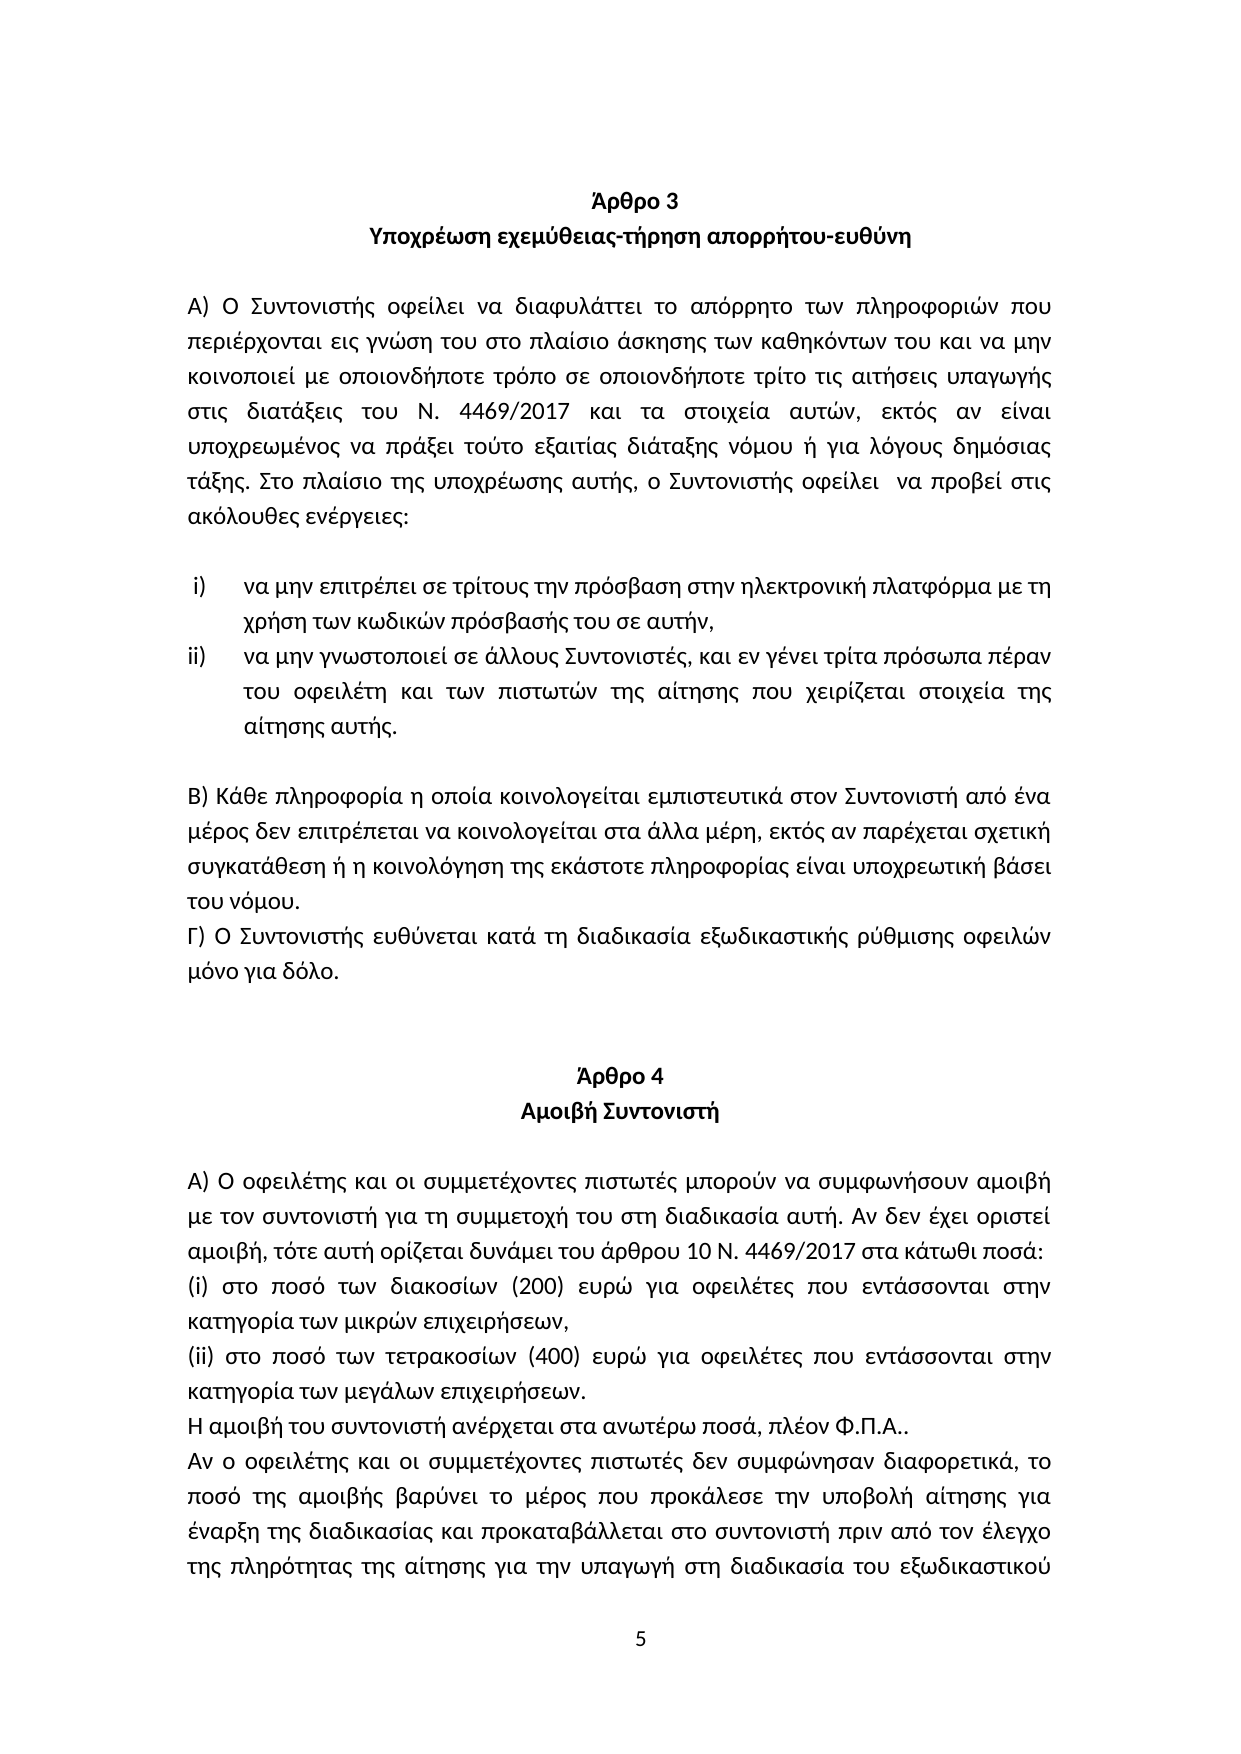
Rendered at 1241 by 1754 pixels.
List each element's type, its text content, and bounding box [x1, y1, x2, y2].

text (i) στο ποσό των διακοσίων (200) ευρώ για οφειλέτες που εντάσσονται στην κατηγορία των μικρών επιχειρήσεων, [187, 1270, 1053, 1336]
text (ii) στο ποσό των τετρακοσίων (400) ευρώ για οφειλέτες που εντάσσονται στην κατηγορία των μεγάλων επιχειρήσεων. [187, 1340, 1053, 1406]
text Η αμοιβή του συντονιστή ανέρχεται στα ανωτέρω ποσά, πλέον Φ.Π.Α.. [187, 1410, 1053, 1441]
text Α) Ο οφειλέτης και οι συμμετέχοντες πιστωτές μπορούν να συμφωνήσουν αμοιβή με τον συντονιστή για τη συμμετοχή του στη διαδικασία αυτή. Αν δεν έχει οριστεί αμοιβή, τότε αυτή ορίζεται δυνάμει του άρθρου 10 Ν. 4469/2017 στα κάτωθι ποσά: [187, 1165, 1053, 1266]
text Άρθρο 3 [217, 185, 1053, 216]
text Υποχρέωση εχεμύθειας-τήρηση απορρήτου-ευθύνη [187, 220, 1053, 251]
list να μην επιτρέπει σε τρίτους την πρόσβαση στην ηλεκτρονική πλατφόρμα με τη χρήση των κωδικών πρόσβασής του σε αυτήν, [206, 570, 1053, 636]
text Αμοιβή Συντονιστή [187, 1095, 1053, 1126]
text Β) Κάθε πληροφορία η οποία κοινολογείται εμπιστευτικά στον Συντονιστή από ένα μέρος δεν επιτρέπεται να κοινολογείται στα άλλα μέρη, εκτός αν παρέχεται σχετική συγκατάθεση ή η κοινολόγηση της εκάστοτε πληροφορίας είναι υποχρεωτική βάσει του νόμου. [187, 780, 1053, 916]
text Άρθρο 4 [187, 1060, 1053, 1091]
text Γ) Ο Συντονιστής ευθύνεται κατά τη διαδικασία εξωδικαστικής ρύθμισης οφειλών μόνο για δόλο. [187, 920, 1053, 986]
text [187, 1445, 1053, 1581]
text Α) Ο Συντονιστής οφείλει να διαφυλάττει το απόρρητο των πληροφοριών που περιέρχονται εις γνώση του στο πλαίσιο άσκησης των καθηκόντων του και να μην κοινοποιεί με οποιονδήποτε τρόπο σε οποιονδήποτε τρίτο τις αιτήσεις υπαγωγής στις διατάξεις του Ν. 4469/2017 και τα στοιχεία αυτών, εκτός αν είναι υποχρεωμένος να πράξει τούτο εξαιτίας διάταξης νόμου ή για λόγους δημόσιας τάξης. Στο πλαίσιο της υποχρέωσης αυτής, ο Συντονιστής οφείλει να προβεί στις ακόλουθες ενέργειες: [187, 290, 1053, 531]
list να μην γνωστοποιεί σε άλλους Συντονιστές, και εν γένει τρίτα πρόσωπα πέραν του οφειλέτη και των πιστωτών της αίτησης που χειρίζεται στοιχεία της αίτησης αυτής. [206, 640, 1053, 741]
